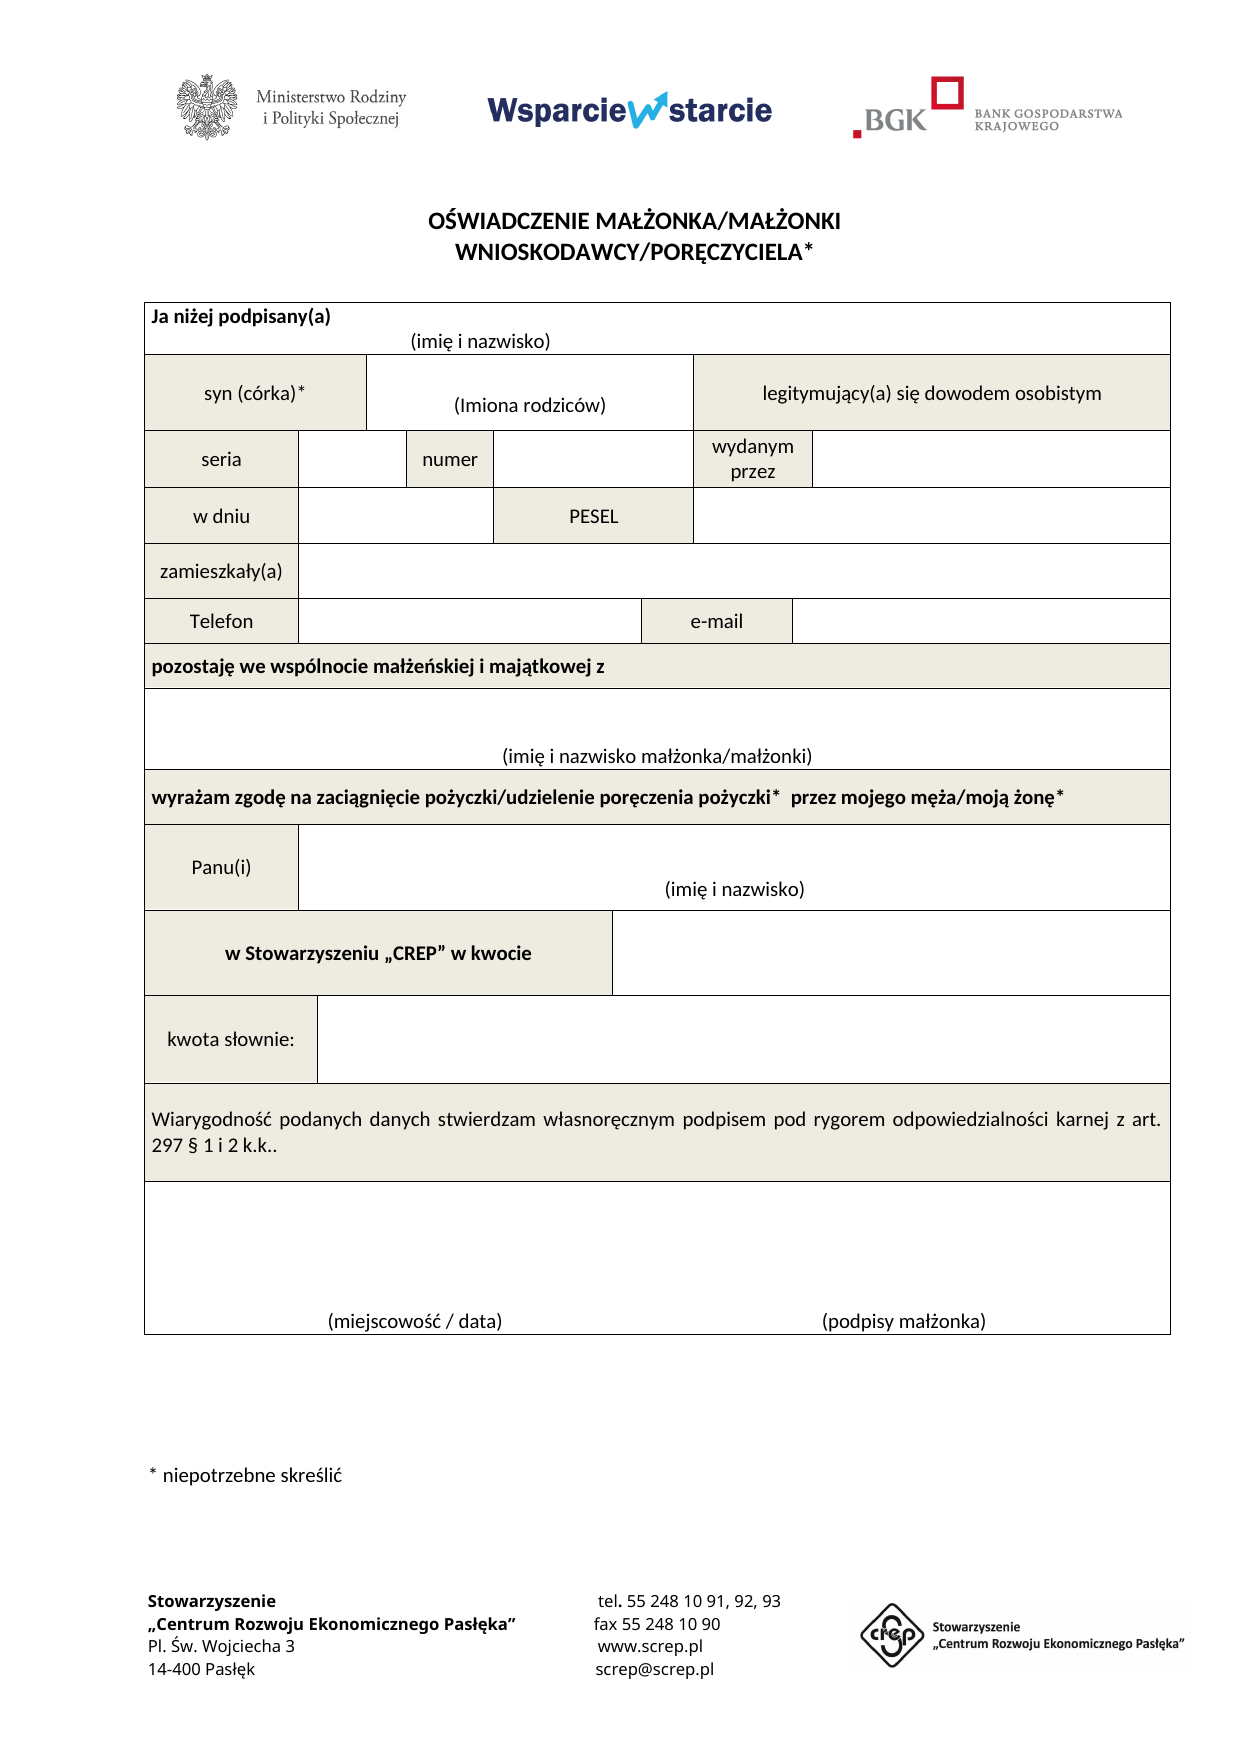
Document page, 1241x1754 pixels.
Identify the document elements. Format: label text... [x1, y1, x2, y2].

table_cell w Stowarzyszeniu „CREP” w kwocie [145, 911, 612, 995]
text WNIOSKODAWCY/PORĘCZYCIELA* [148, 236, 1122, 267]
table_cell pozostaję we wspólnocie małżeńskiej i majątkowej z [145, 644, 1170, 687]
table_cell wydanym przez [694, 431, 812, 487]
table_cell zamieszkały(a) [145, 544, 298, 598]
table_cell wyrażam zgodę na zaciągnięcie pożyczki/udzielenie poręczenia pożyczki* przez mojego męża/moją żonę* [145, 770, 1170, 824]
table_cell [494, 431, 693, 487]
table_cell Wiarygodność podanych danych stwierdzam własnoręcznym podpisem pod rygorem odpowiedzialności karnej z art. 297 § 1 i 2 k.k.. [145, 1084, 1170, 1181]
table_cell [299, 599, 641, 643]
table_cell w dniu [145, 488, 298, 543]
table_cell PESEL [494, 488, 693, 543]
table_cell (imię i nazwisko małżonka/małżonki) [145, 689, 1170, 769]
table_cell numer [407, 431, 493, 487]
table_cell [318, 996, 1170, 1082]
table_cell [613, 911, 1170, 995]
table_cell seria [145, 431, 298, 487]
table_cell (imię i nazwisko) [299, 825, 1170, 909]
table_cell e-mail [642, 599, 792, 643]
table_cell (Imiona rodziców) [367, 355, 693, 430]
table_cell [694, 488, 1170, 543]
text * niepotrzebne skreślić [148, 1462, 1122, 1488]
picture [851, 1599, 1193, 1673]
table_cell Panu(i) [145, 825, 298, 909]
table_cell [299, 544, 1170, 598]
table_cell (miejscowość / data) (podpisy małżonka) [145, 1182, 1170, 1334]
table_cell [299, 488, 493, 543]
table_cell syn (córka)* [145, 355, 366, 430]
table_header Ja niżej podpisany(a) (imię i nazwisko) [145, 303, 1170, 354]
picture [177, 73, 1123, 141]
table_cell [813, 431, 1170, 487]
table_cell Telefon [145, 599, 298, 643]
table_cell legitymujący(a) się dowodem osobistym [694, 355, 1170, 430]
text OŚWIADCZENIE MAŁŻONKA/MAŁŻONKI [148, 206, 1122, 236]
table_cell [793, 599, 1170, 643]
table_cell [299, 431, 406, 487]
table_cell kwota słownie: [145, 996, 317, 1082]
